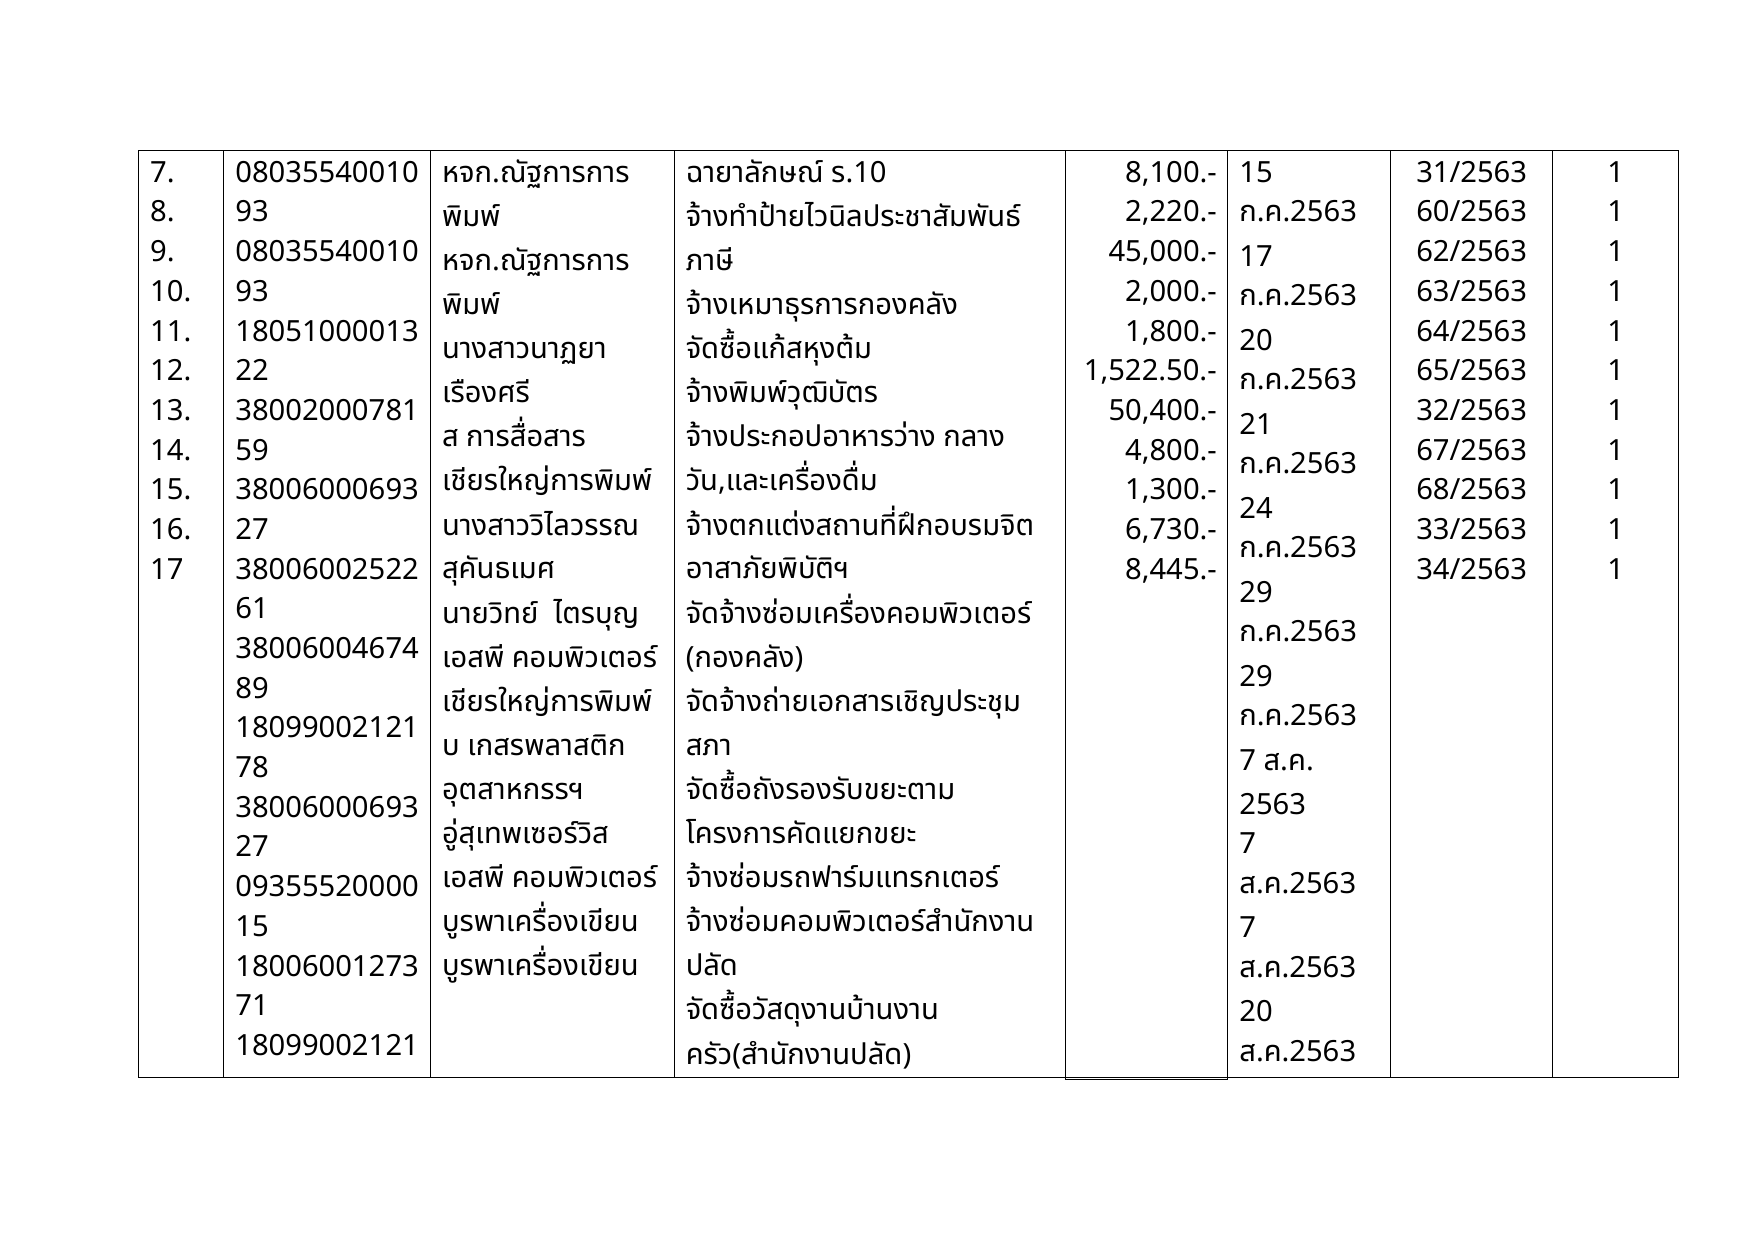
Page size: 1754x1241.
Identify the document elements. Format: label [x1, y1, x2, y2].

table_cell [224, 151, 430, 1077]
table_cell [1066, 151, 1227, 1077]
table_cell [1228, 151, 1390, 1077]
table_cell [1553, 151, 1678, 1077]
table_cell [675, 151, 1065, 1077]
table_cell [1391, 151, 1552, 1077]
table_cell [431, 151, 674, 1077]
table_cell [139, 151, 223, 1077]
